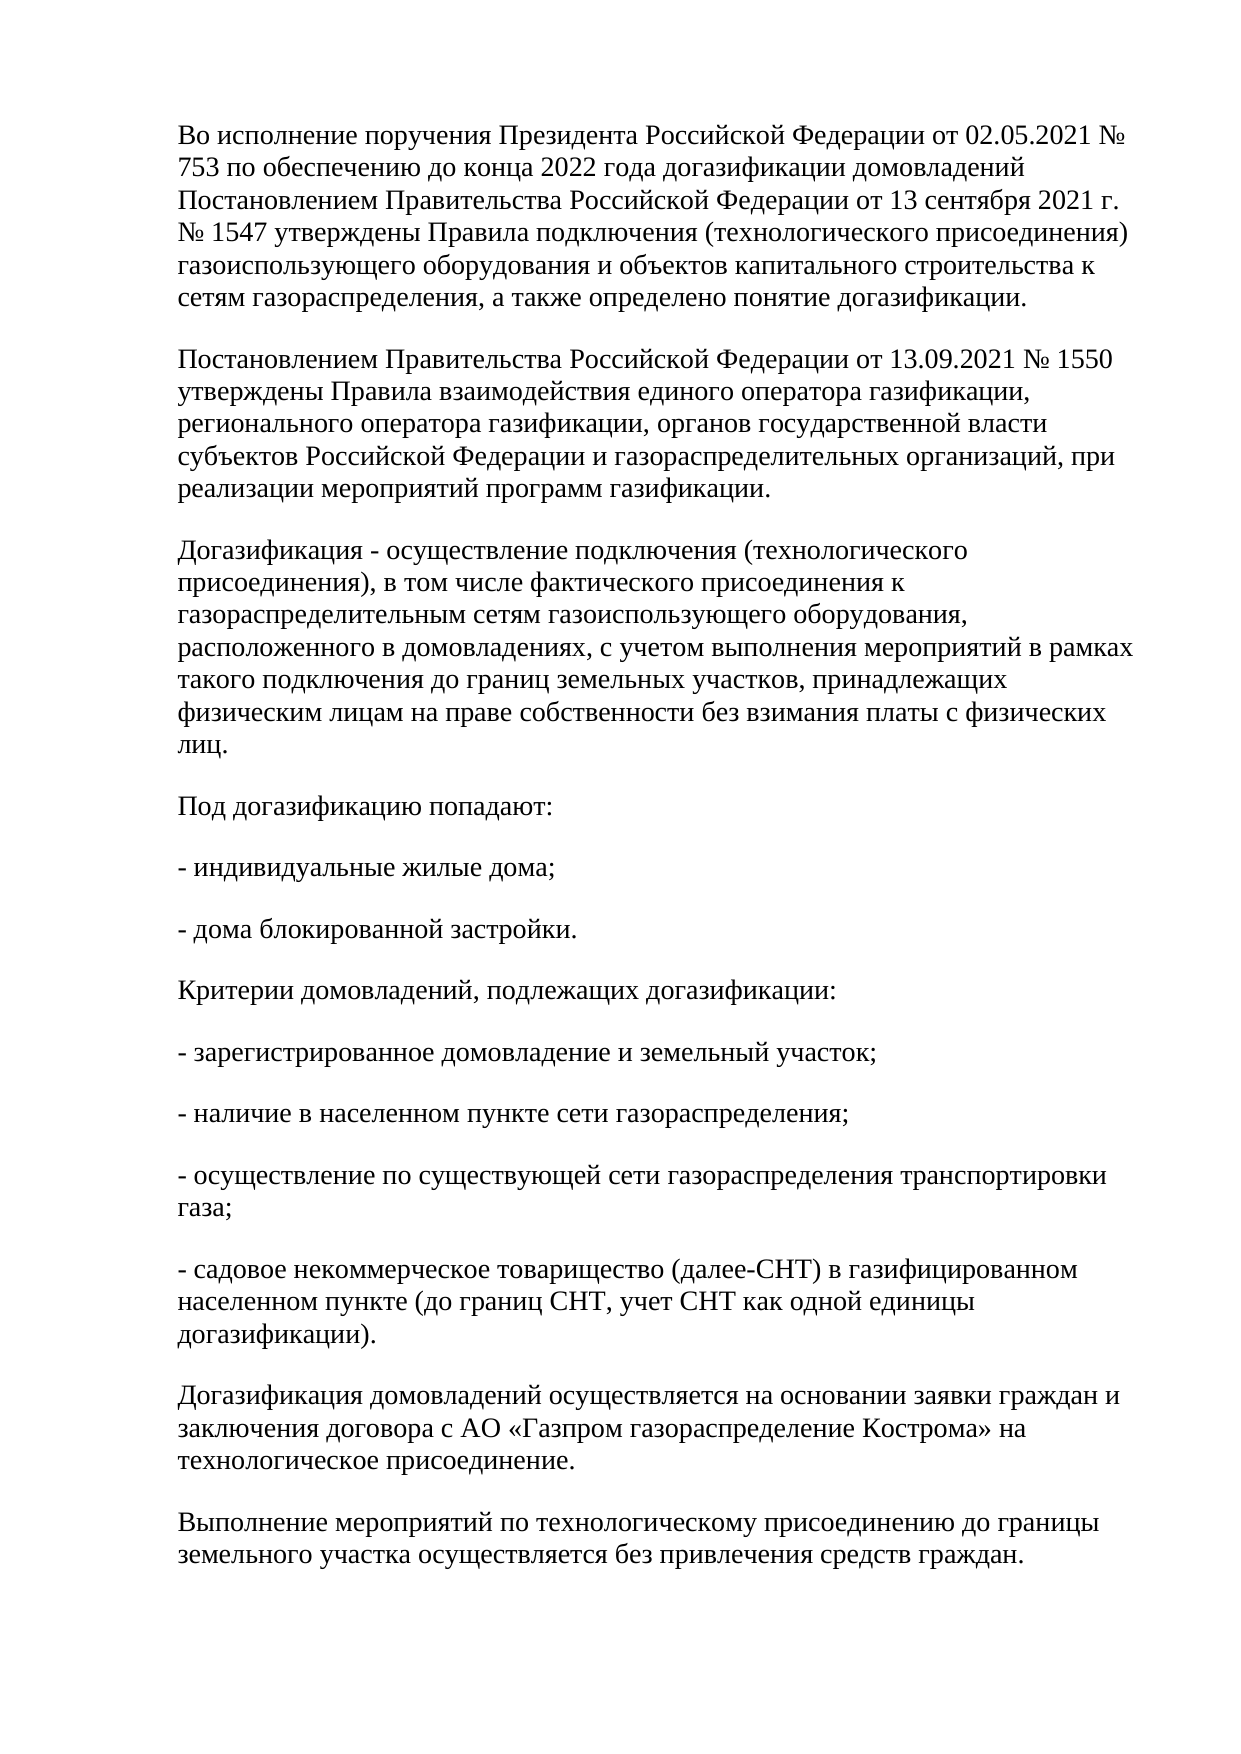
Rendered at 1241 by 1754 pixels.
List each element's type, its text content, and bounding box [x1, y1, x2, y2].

text - зарегистрированное домовладение и земельный участок; [177, 1035, 1152, 1067]
text - индивидуальные жилые дома; [177, 850, 1152, 883]
text Постановлением Правительства Российской Федерации от 13.09.2021 № 1550 утверждены Правила взаимодействия единого оператора газификации, регионального оператора газификации, органов государственной власти субъектов Российской Федерации и газораспределительных организаций, при реализации мероприятий программ газификации. [177, 342, 1152, 504]
text Под догазификацию попадают: [177, 789, 1152, 821]
text Критерии домовладений, подлежащих догазификации: [177, 973, 1152, 1006]
text - садовое некоммерческое товарищество (далее-СНТ) в газифицированном населенном пункте (до границ СНТ, учет СНТ как одной единицы догазификации). [177, 1252, 1152, 1349]
text Догазификация - осуществление подключения (технологического присоединения), в том числе фактического присоединения к газораспределительным сетям газоиспользующего оборудования, расположенного в домовладениях, с учетом выполнения мероприятий в рамках такого подключения до границ земельных участков, принадлежащих физическим лицам на праве собственности без взимания платы с физических лиц. [177, 533, 1152, 759]
text Догазификация домовладений осуществляется на основании заявки граждан и заключения договора с АО «Газпром газораспределение Кострома» на технологическое присоединение. [177, 1378, 1152, 1476]
text - наличие в населенном пункте сети газораспределения; [177, 1097, 1152, 1129]
text - дома блокированной застройки. [177, 912, 1152, 944]
text - осуществление по существующей сети газораспределения транспортировки газа; [177, 1158, 1152, 1223]
text Выполнение мероприятий по технологическому присоединению до границы земельного участка осуществляется без привлечения средств граждан. [177, 1505, 1152, 1569]
text Во исполнение поручения Президента Российской Федерации от 02.05.2021 № 753 по обеспечению до конца 2022 года догазификации домовладений Постановлением Правительства Российской Федерации от 13 сентября 2021 г. № 1547 утверждены Правила подключения (технологического присоединения) газоиспользующего оборудования и объектов капитального строительства к сетям газораспределения, а также определено понятие догазификации. [177, 118, 1152, 312]
